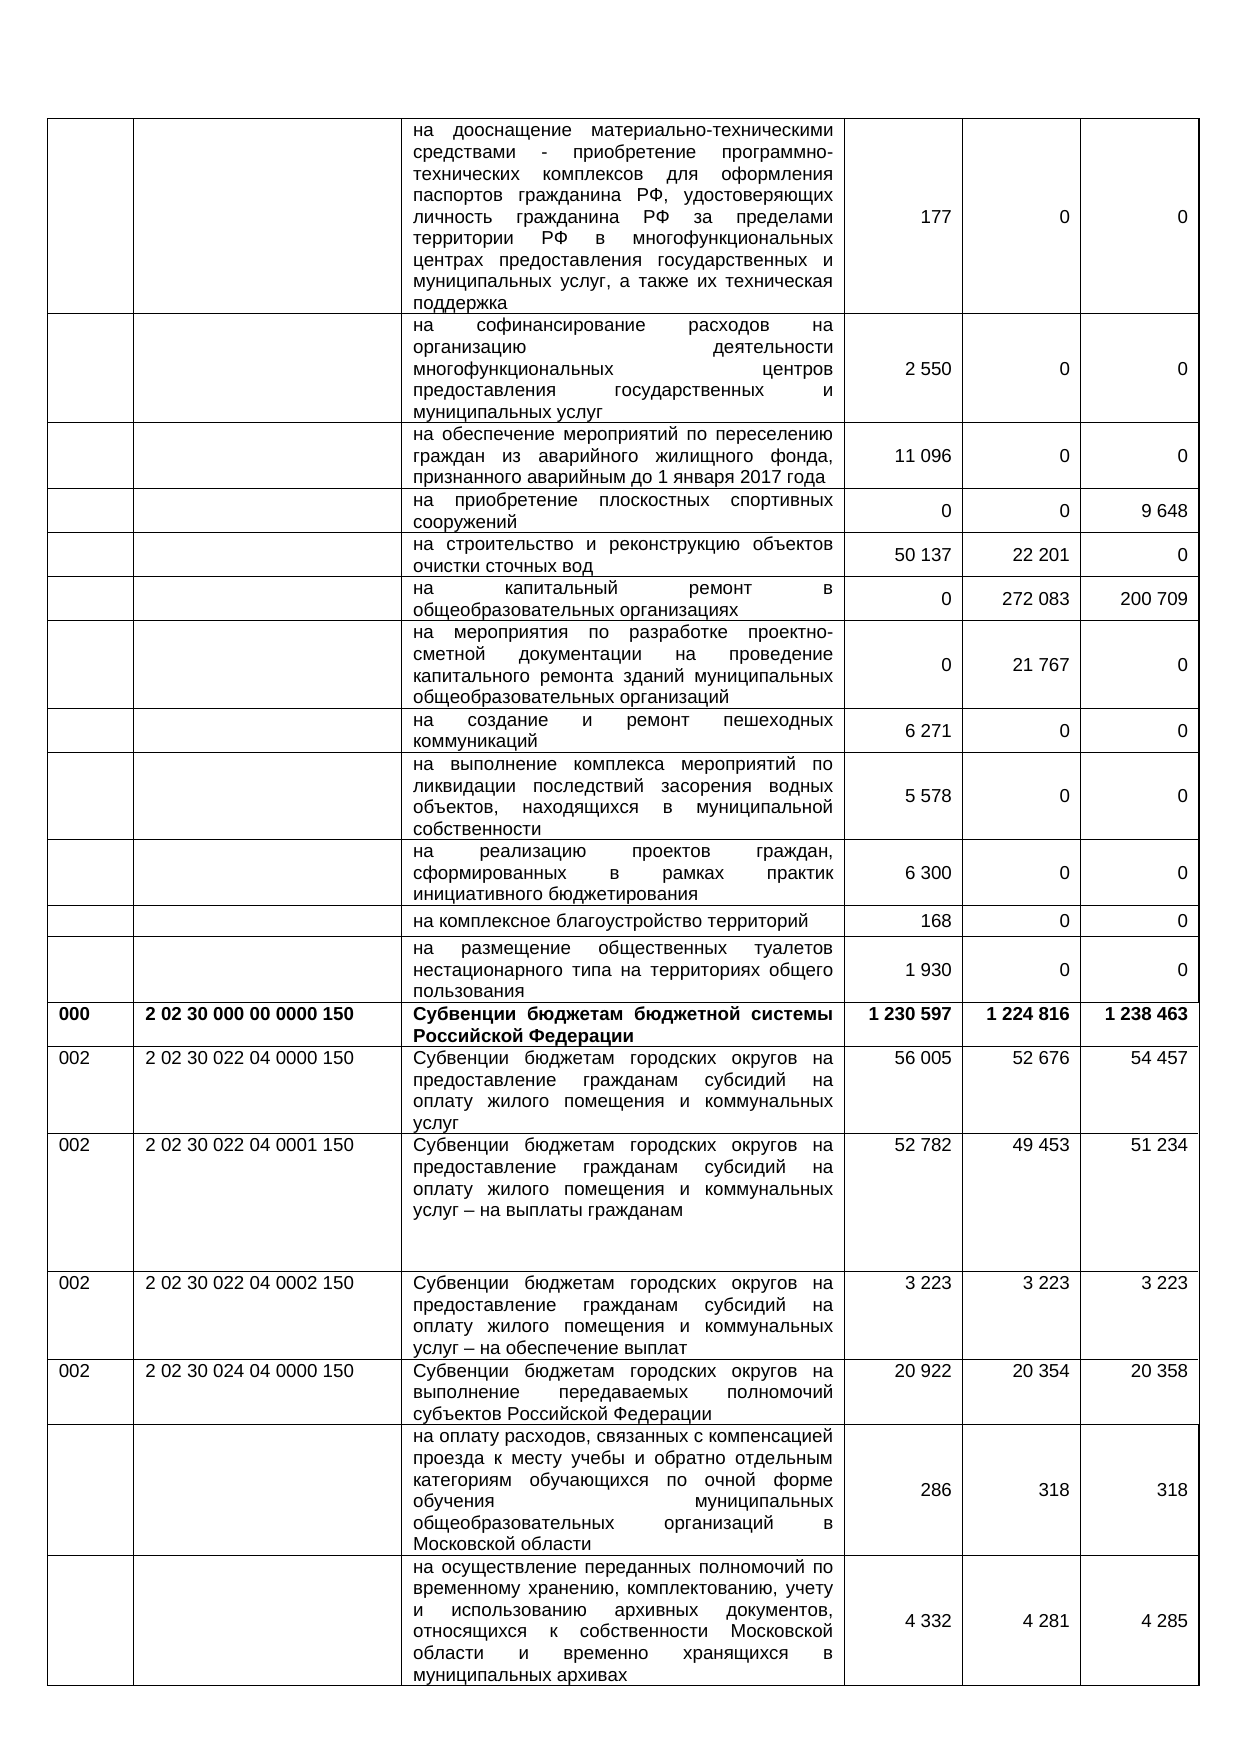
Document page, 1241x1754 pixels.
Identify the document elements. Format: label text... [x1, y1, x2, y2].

table_cell [134, 119, 401, 313]
table_cell 5 578 [845, 753, 962, 839]
table_cell 20 354 [963, 1360, 1080, 1424]
table_cell на выполнение комплекса мероприятий по ликвидации последствий засорения водных объектов, находящихся в муниципальной собственности [402, 753, 844, 839]
table_cell на размещение общественных туалетов нестационарного типа на территориях общего пользования [402, 937, 844, 1002]
table_cell 1 224 816 [963, 1003, 1080, 1046]
table_cell 286 [845, 1425, 962, 1554]
table_cell 168 [845, 906, 962, 936]
table_cell 4 281 [963, 1556, 1080, 1685]
table_cell [134, 423, 401, 488]
table_cell [134, 753, 401, 839]
table_cell на приобретение плоскостных спортивных сооружений [402, 489, 844, 532]
table_cell [48, 906, 133, 936]
table_cell [48, 709, 133, 752]
table_cell [48, 753, 133, 839]
table_cell 177 [845, 119, 962, 313]
table_cell [48, 1556, 133, 1685]
table_cell 000 [48, 1003, 133, 1046]
table_cell на создание и ремонт пешеходных коммуникаций [402, 709, 844, 752]
table_cell на строительство и реконструкцию объектов очистки сточных вод [402, 533, 844, 576]
table_cell Субвенции бюджетам бюджетной системы Российской Федерации [402, 1003, 844, 1046]
table_cell 21 767 [963, 621, 1080, 708]
table_cell 4 332 [845, 1556, 962, 1685]
table_cell [134, 621, 401, 708]
table_cell 0 [963, 709, 1080, 752]
table_cell 56 005 [845, 1047, 962, 1133]
table_cell 0 [1081, 709, 1198, 752]
table_cell 0 [963, 423, 1080, 488]
table_cell 318 [963, 1425, 1080, 1554]
table_cell Субвенции бюджетам городских округов на предоставление гражданам субсидий на оплату жилого помещения и коммунальных услуг – на обеспечение выплат [402, 1272, 844, 1358]
table_cell 0 [1081, 314, 1198, 422]
table_cell 49 453 [963, 1134, 1080, 1271]
table_cell [48, 1425, 133, 1554]
table_cell 20 358 [1081, 1359, 1199, 1424]
table_cell 0 [1081, 119, 1198, 313]
table_cell 002 [48, 1272, 133, 1358]
table_cell 3 223 [963, 1272, 1080, 1358]
table_cell 6 300 [845, 840, 962, 905]
table_cell 002 [48, 1047, 133, 1133]
table_cell 52 782 [845, 1134, 962, 1271]
table_cell [134, 1556, 401, 1685]
table_cell на капитальный ремонт в общеобразовательных организациях [402, 577, 844, 620]
table_cell 1 930 [845, 937, 962, 1002]
table_cell 9 648 [1081, 489, 1198, 532]
table_cell 2 02 30 022 04 0000 150 [134, 1047, 401, 1133]
table_cell [134, 489, 401, 532]
table_cell [134, 314, 401, 422]
table_cell 0 [845, 621, 962, 708]
table_cell на реализацию проектов граждан, сформированных в рамках практик инициативного бюджетирования [402, 840, 844, 905]
table_cell 0 [963, 119, 1080, 313]
table_cell 11 096 [845, 423, 962, 488]
table_cell на обеспечение мероприятий по переселению граждан из аварийного жилищного фонда, признанного аварийным до 1 января 2017 года [402, 423, 844, 488]
table_cell [134, 533, 401, 576]
table_cell 0 [1081, 423, 1198, 488]
table_cell 54 457 [1081, 1046, 1199, 1133]
table_cell [48, 840, 133, 905]
table_cell [48, 489, 133, 532]
table_cell на cофинансирование расходов на организацию деятельности многофункциональных центров предоставления государственных и муниципальных услуг [402, 314, 844, 422]
table_cell 51 234 [1081, 1133, 1199, 1271]
table_cell [48, 937, 133, 1002]
table_cell 0 [963, 314, 1080, 422]
table_cell 20 922 [845, 1360, 962, 1424]
table_cell [134, 1425, 401, 1554]
table_cell [48, 577, 133, 620]
table_cell на мероприятия по разработке проектно-сметной документации на проведение капитального ремонта зданий муниципальных общеобразовательных организаций [402, 621, 844, 708]
table_cell 2 550 [845, 314, 962, 422]
table_cell [48, 314, 133, 422]
table_cell [48, 423, 133, 488]
table_cell 0 [1081, 840, 1198, 905]
table_cell 200 709 [1081, 577, 1198, 620]
table_cell 0 [1081, 621, 1198, 708]
table_cell Субвенции бюджетам городских округов на выполнение передаваемых полномочий субъектов Российской Федерации [402, 1360, 844, 1424]
table_cell [48, 621, 133, 708]
table_cell 1 230 597 [845, 1003, 962, 1046]
table_cell [134, 709, 401, 752]
table_cell 2 02 30 022 04 0002 150 [134, 1272, 401, 1358]
table_cell Субвенции бюджетам городских округов на предоставление гражданам субсидий на оплату жилого помещения и коммунальных услуг [402, 1047, 844, 1133]
table_cell на дооснащение материально-техническими средствами - приобретение программно-технических комплексов для оформления паспортов гражданина РФ, удостоверяющих личность гражданина РФ за пределами территории РФ в многофункциональных центрах предоставления государственных и муниципальных услуг, а также их техническая поддержка [402, 119, 844, 313]
table_cell 0 [963, 937, 1080, 1002]
table_cell [134, 577, 401, 620]
table_cell 1 238 463 [1081, 1003, 1199, 1046]
table_cell 2 02 30 022 04 0001 150 [134, 1134, 401, 1271]
table_cell 0 [963, 840, 1080, 905]
table_cell [134, 906, 401, 936]
table_cell 0 [963, 906, 1080, 936]
table_cell на комплексное благоустройство территорий [402, 906, 844, 936]
table_cell 6 271 [845, 709, 962, 752]
table_cell [134, 840, 401, 905]
table_cell 52 676 [963, 1047, 1080, 1133]
table_cell 002 [48, 1134, 133, 1271]
table_cell 3 223 [1081, 1271, 1199, 1358]
table_cell 2 02 30 000 00 0000 150 [134, 1003, 401, 1046]
table_cell 0 [1081, 906, 1198, 936]
table_cell 0 [1081, 937, 1198, 1002]
table_cell на осуществление переданных полномочий по временному хранению, комплектованию, учету и использованию архивных документов, относящихся к собственности Московской области и временно хранящихся в муниципальных архивах [402, 1556, 844, 1685]
table_cell на оплату расходов, связанных с компенсацией проезда к месту учебы и обратно отдельным категориям обучающихся по очной форме обучения муниципальных общеобразовательных организаций в Московской области [402, 1425, 844, 1554]
table_cell 4 285 [1081, 1556, 1198, 1685]
table_cell 3 223 [845, 1272, 962, 1358]
table_cell [48, 533, 133, 576]
table_cell [134, 937, 401, 1002]
table_cell Субвенции бюджетам городских округов на предоставление гражданам субсидий на оплату жилого помещения и коммунальных услуг – на выплаты гражданам [402, 1134, 844, 1271]
table_cell 50 137 [845, 533, 962, 576]
table_cell 318 [1081, 1425, 1198, 1554]
table_cell 0 [1081, 533, 1198, 576]
table_cell 002 [48, 1360, 133, 1424]
table_cell 0 [963, 753, 1080, 839]
table_cell 0 [963, 489, 1080, 532]
table_cell 22 201 [963, 533, 1080, 576]
table_cell [48, 119, 133, 313]
table_cell 0 [845, 489, 962, 532]
table_cell 2 02 30 024 04 0000 150 [134, 1360, 401, 1424]
table_cell 272 083 [963, 577, 1080, 620]
table_cell 0 [845, 577, 962, 620]
table_cell 0 [1081, 753, 1198, 839]
